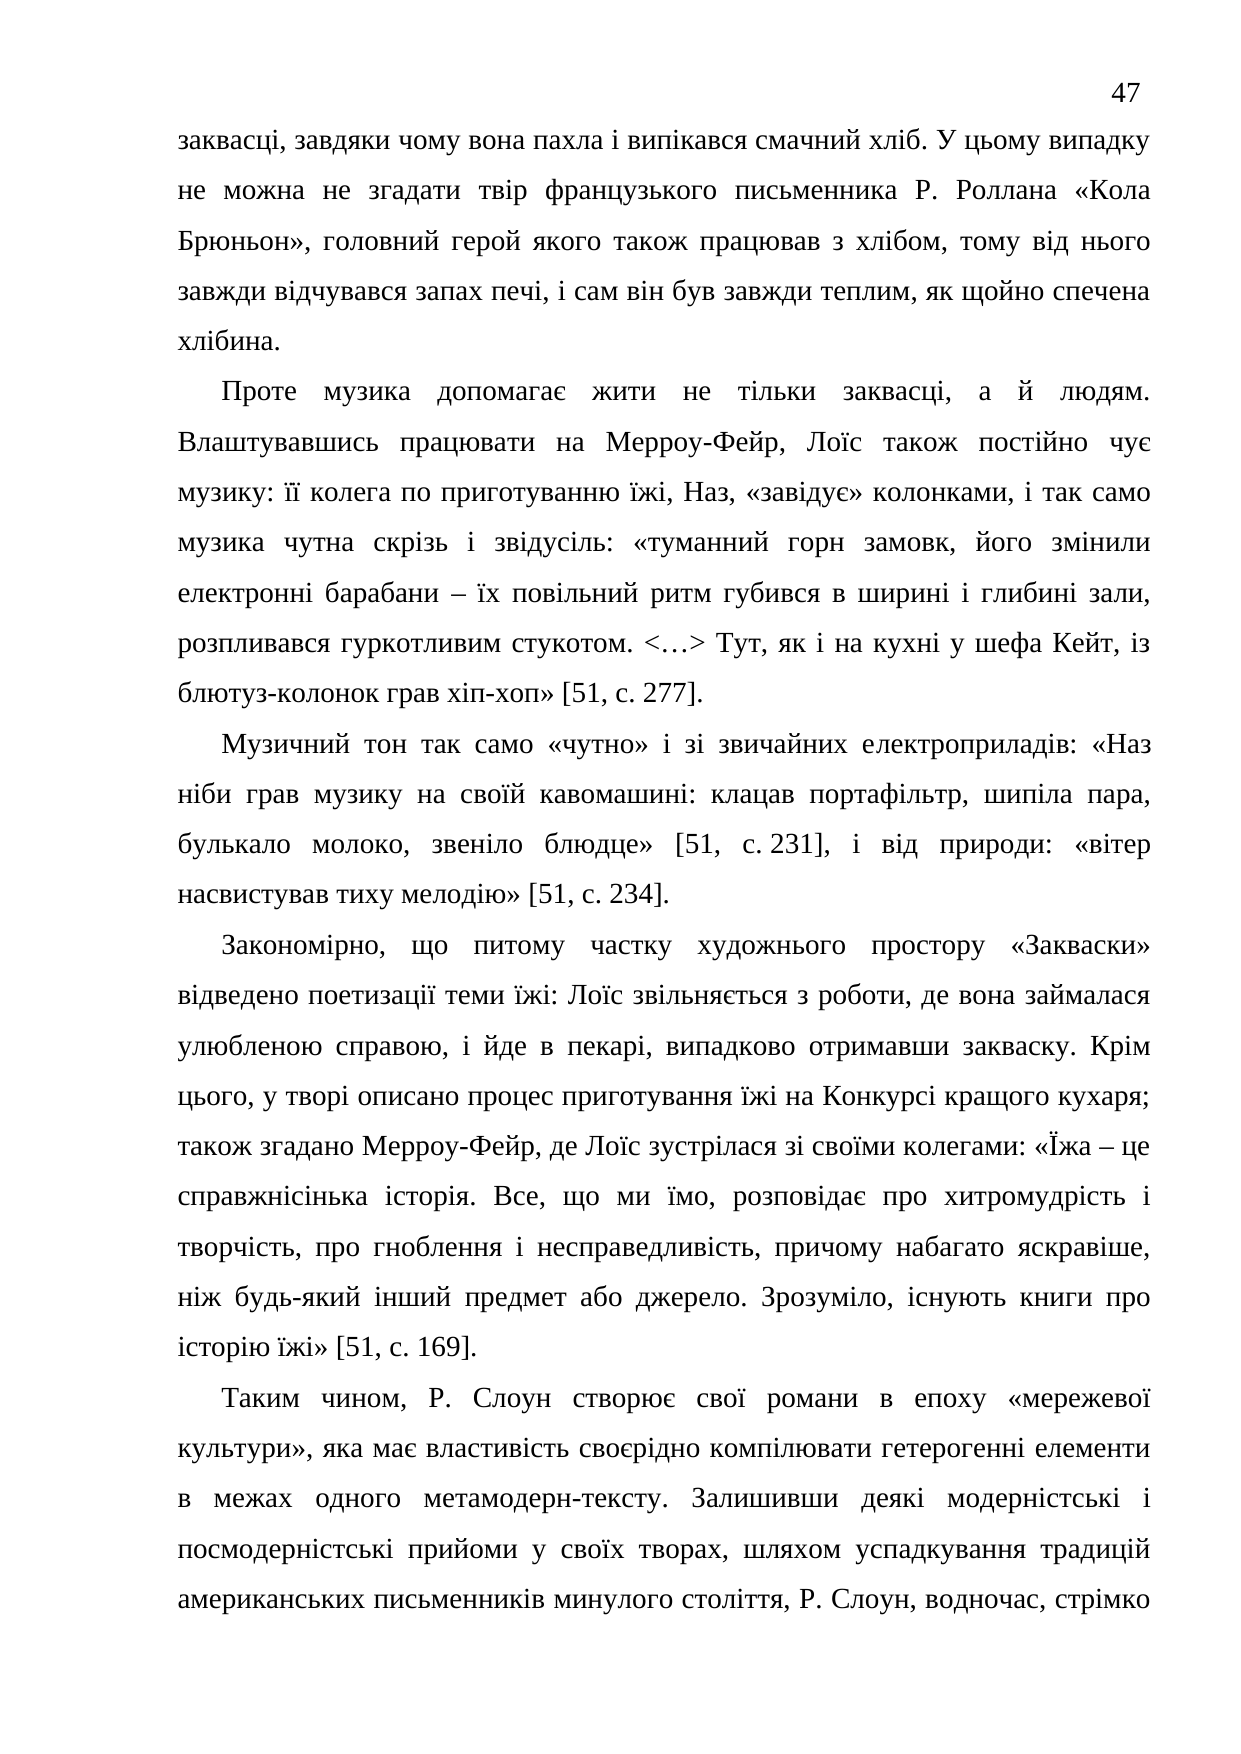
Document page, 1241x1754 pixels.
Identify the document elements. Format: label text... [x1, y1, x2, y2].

text Закономірно, що питому частку художнього простору «Закваски» відведено поетизації теми їжі: Лоїс звільняється з роботи, де вона займалася улюбленою справою, і йде в пекарі, випадково отримавши закваску. Крім цього, у творі описано процес приготування їжі на Конкурсі кращого кухаря; також згадано Мерроу-Фейр, де Лоїс зустрілася зі своїми колегами: «Їжа – це справжнісінька історія. Все, що ми їмо, розповідає про хитромудрість і творчість, про гноблення і несправедливість, причому набагато яскравіше, ніж будь-який інший предмет або джерело. Зрозуміло, існують книги про історію їжі» [51, с. 169]. [177, 927, 1152, 1363]
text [177, 1380, 1152, 1614]
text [177, 122, 1152, 357]
text Музичний тон так само «чутно» і зі звичайних електроприладів: «Наз ніби грав музику на своїй кавомашині: клацав портафільтр, шипіла пара, булькало молоко, звеніло блюдце» [51, с. 231], і від природи: «вітер насвистував тиху мелодію» [51, с. 234]. [177, 726, 1152, 910]
text Проте музика допомагає жити не тільки заквасці, а й людям. Влаштувавшись працювати на Мерроу-Фейр, Лоїс також постійно чує музику: її колега по приготуванню їжі, Наз, «завідує» колонками, і так само музика чутна скрізь і звідусіль: «туманний горн замовк, його змінили електронні барабани – їх повільний ритм губився в ширині і глибині зали, розпливався гуркотливим стукотом. <…> Тут, як і на кухні у шефа Кейт, із блютуз-колонок грав хіп-хоп» [51, с. 277]. [177, 373, 1152, 709]
